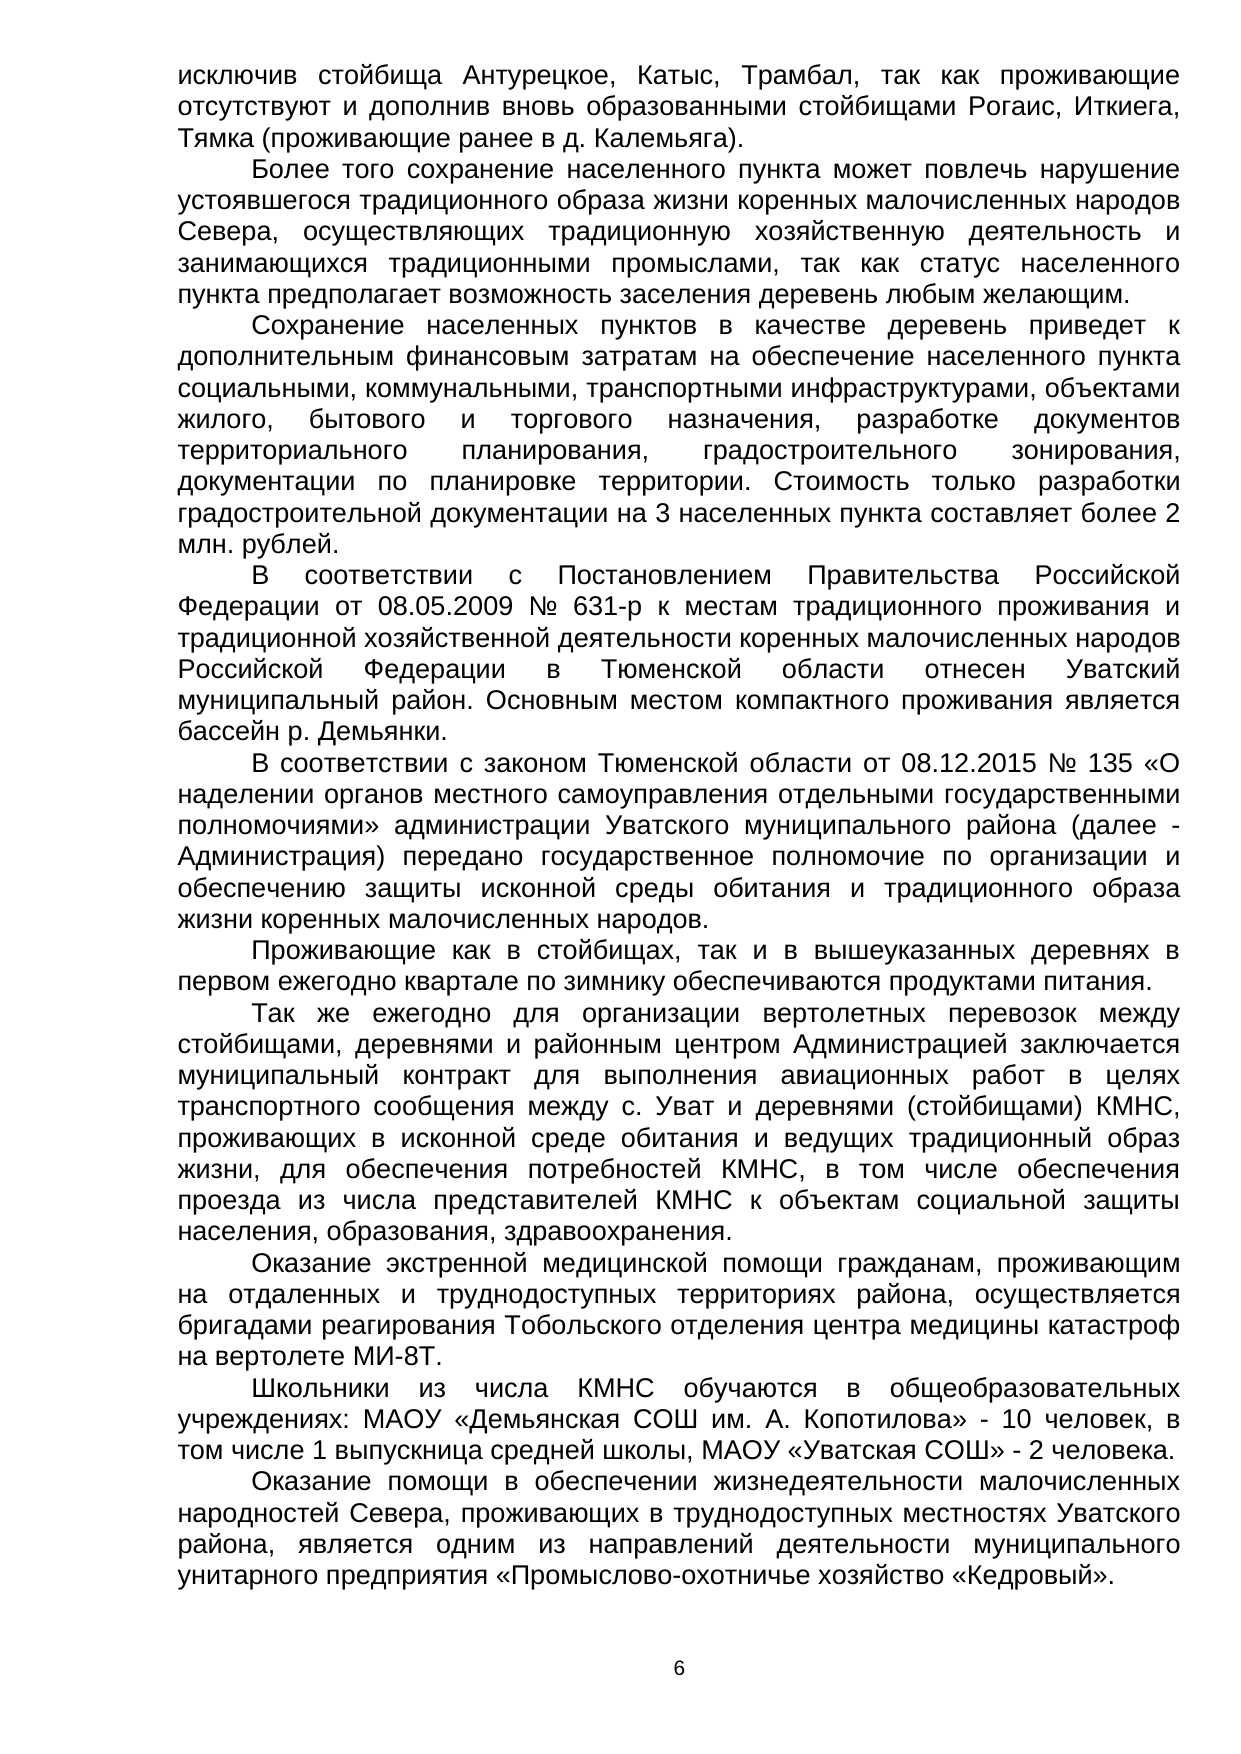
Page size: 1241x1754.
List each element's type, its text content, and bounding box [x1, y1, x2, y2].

text В соответствии с законом Тюменской области от 08.12.2015 № 135 «О наделении органов местного самоуправления отдельными государственными полномочиями» администрации Уватского муниципального района (далее - Администрация) передано государственное полномочие по организации и обеспечению защиты исконной среды обитания и традиционного образа жизни коренных малочисленных народов. [177, 747, 1181, 934]
text Школьники из числа КМНС обучаются в общеобразовательных учреждениях: МАОУ «Демьянская СОШ им. А. Копотилова» - 10 человек, в том числе 1 выпускница средней школы, МАОУ «Уватская СОШ» - 2 человека. [177, 1372, 1181, 1465]
text Так же ежегодно для организации вертолетных перевозок между стойбищами, деревнями и районным центром Администрацией заключается муниципальный контракт для выполнения авиационных работ в целях транспортного сообщения между с. Уват и деревнями (стойбищами) КМНС, проживающих в исконной среде обитания и ведущих традиционный образ жизни, для обеспечения потребностей КМНС, в том числе обеспечения проезда из числа представителей КМНС к объектам социальной защиты населения, образования, здравоохранения. [177, 997, 1181, 1247]
text В соответствии с Постановлением Правительства Российской Федерации от 08.05.2009 № 631-р к местам традиционного проживания и традиционной хозяйственной деятельности коренных малочисленных народов Российской Федерации в Тюменской области отнесен Уватский муниципальный район. Основным местом компактного проживания является бассейн р. Демьянки. [177, 559, 1181, 747]
text Проживающие как в стойбищах, так и в вышеуказанных деревнях в первом ежегодно квартале по зимнику обеспечиваются продуктами питания. [177, 934, 1181, 997]
text Оказание экстренной медицинской помощи гражданам, проживающим на отдаленных и труднодоступных территориях района, осуществляется бригадами реагирования Тобольского отделения центра медицины катастроф на вертолете МИ-8Т. [177, 1247, 1181, 1372]
text Сохранение населенных пунктов в качестве деревень приведет к дополнительным финансовым затратам на обеспечение населенного пункта социальными, коммунальными, транспортными инфраструктурами, объектами жилого, бытового и торгового назначения, разработке документов территориального планирования, градостроительного зонирования, документации по планировке территории. Стоимость только разработки градостроительной документации на 3 населенных пункта составляет более 2 млн. рублей. [177, 309, 1181, 559]
text Оказание помощи в обеспечении жизнедеятельности малочисленных народностей Севера, проживающих в труднодоступных местностях Уватского района, является одним из направлений деятельности муниципального унитарного предприятия «Промыслово-охотничье хозяйство «Кедровый». [177, 1465, 1181, 1590]
text Более того сохранение населенного пункта может повлечь нарушение устоявшегося традиционного образа жизни коренных малочисленных народов Севера, осуществляющих традиционную хозяйственную деятельность и занимающихся традиционными промыслами, так как статус населенного пункта предполагает возможность заселения деревень любым желающим. [177, 153, 1181, 309]
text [177, 59, 1181, 153]
